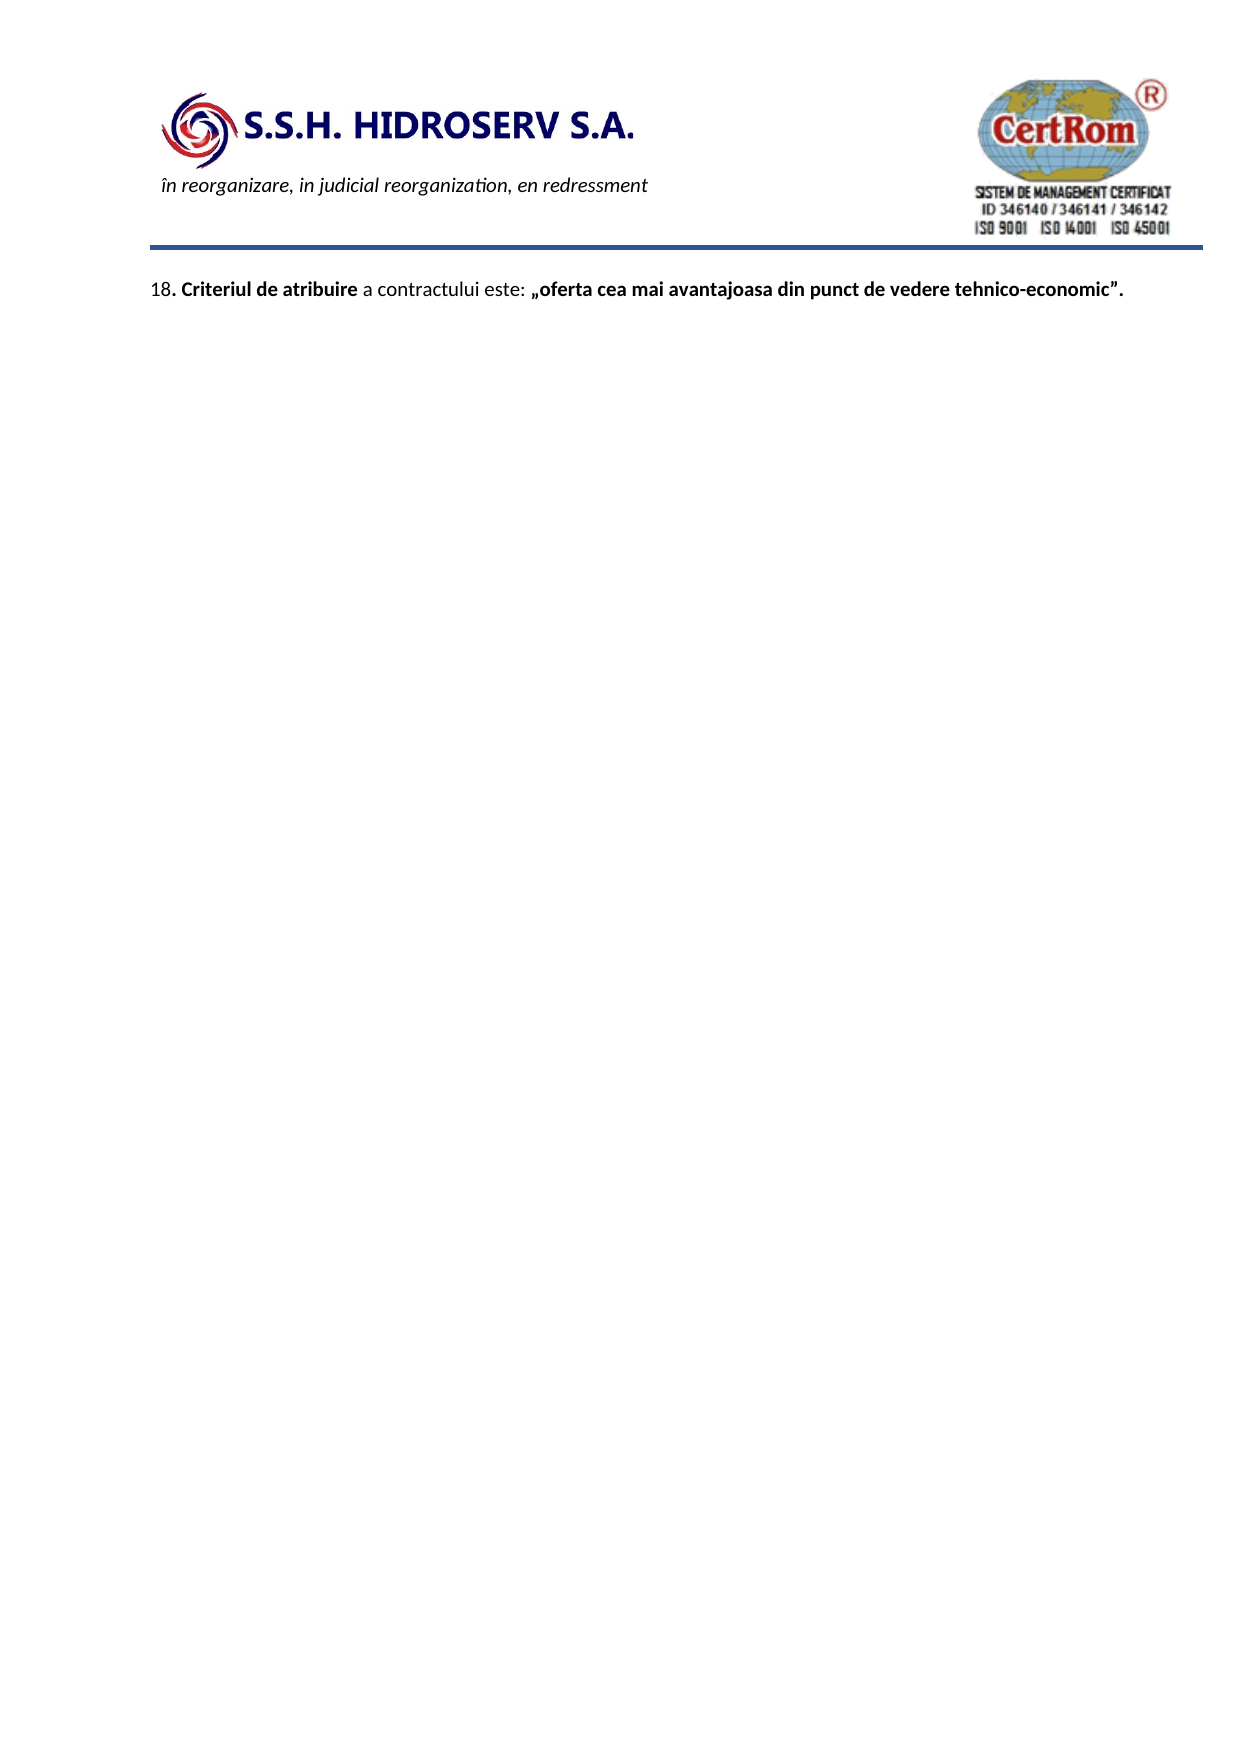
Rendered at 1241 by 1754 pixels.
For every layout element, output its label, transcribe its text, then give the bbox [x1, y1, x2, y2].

text 18. Criteriul de atribuire a contractului este: „oferta cea mai avantajoasa din punct de vedere tehnico-economic”. [150, 276, 1165, 302]
picture [161, 92, 634, 169]
picture [956, 75, 1192, 246]
